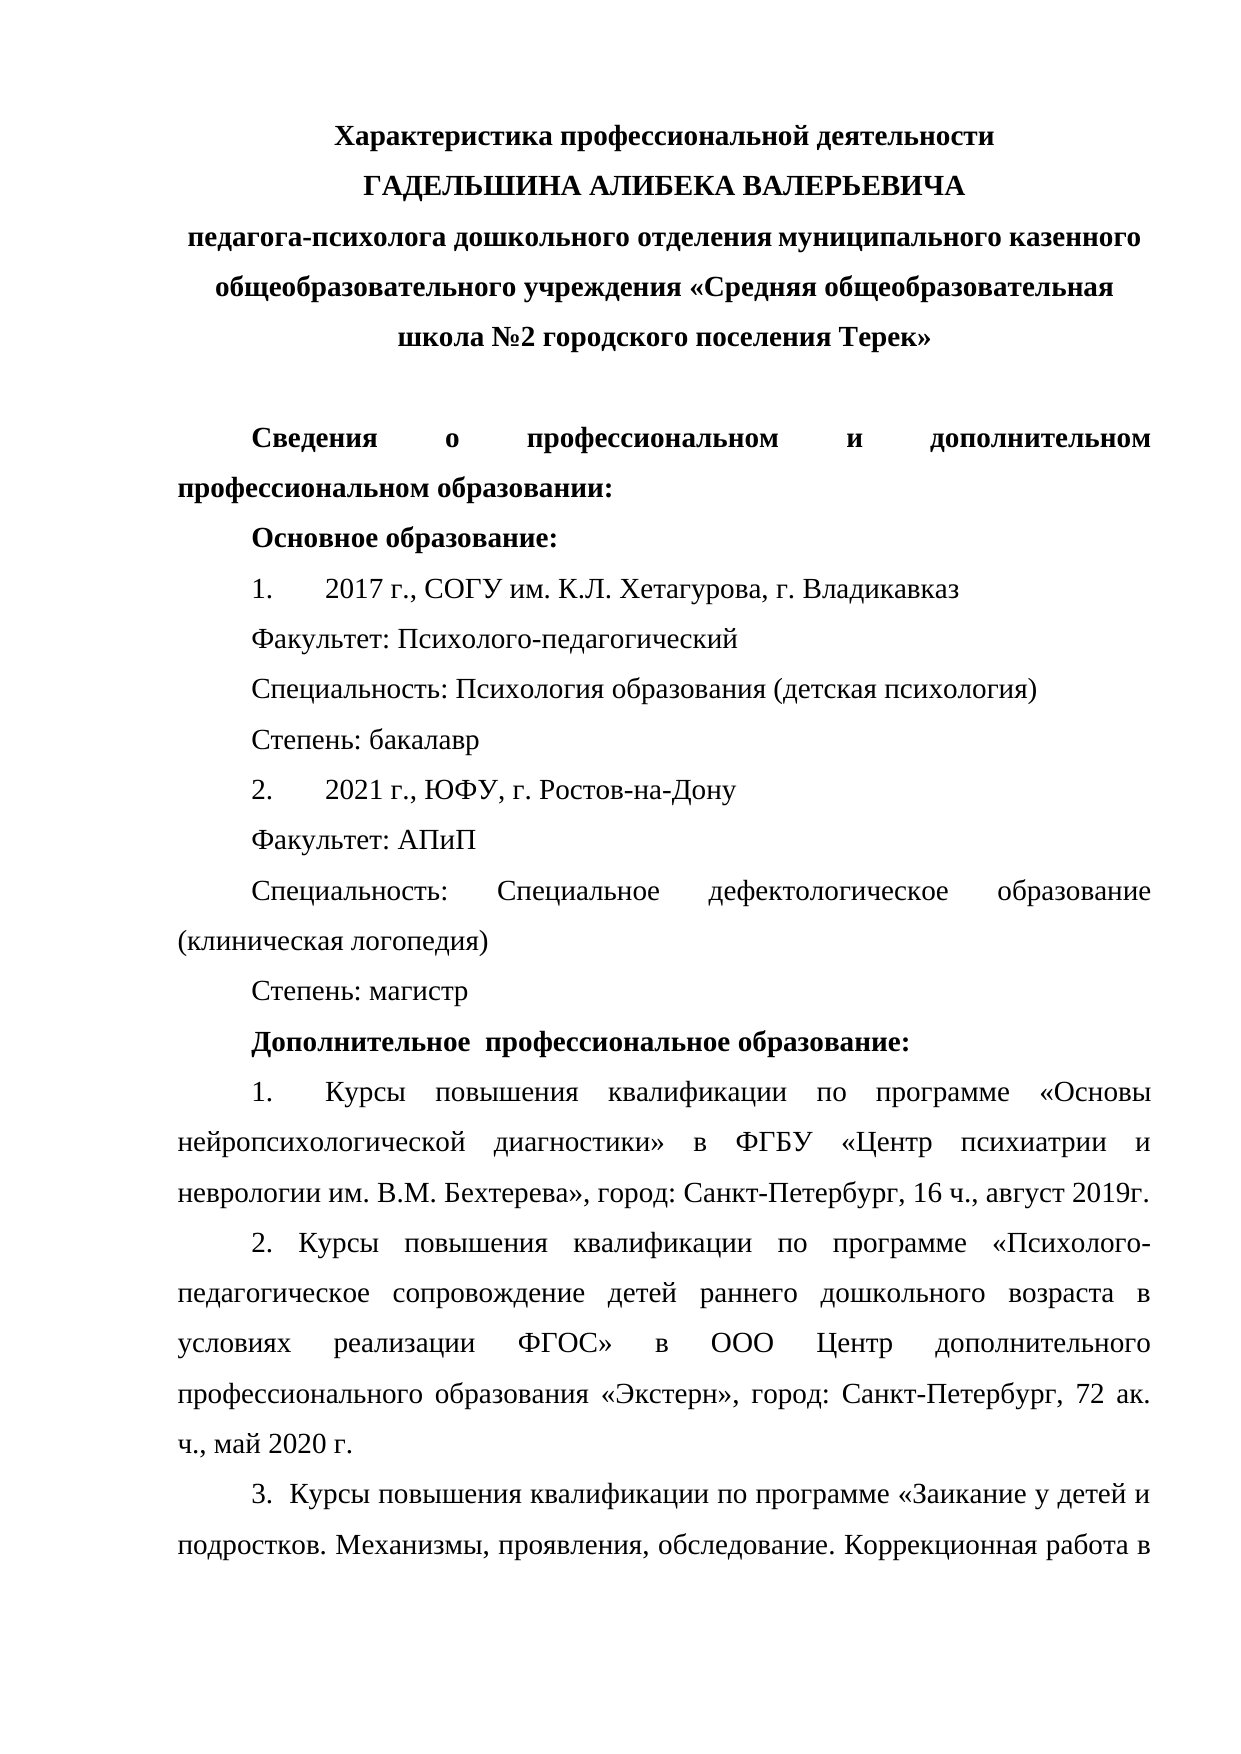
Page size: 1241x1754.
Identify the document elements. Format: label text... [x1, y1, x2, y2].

text Дополнительное профессиональное образование: [177, 1024, 1152, 1057]
text педагога-психолога дошкольного отделения муниципального казенного общеобразовательного учреждения «Средняя общеобразовательная школа №2 городского поселения Терек» [177, 219, 1152, 353]
text Степень: бакалавр [177, 722, 1152, 755]
text Факультет: Психолого-педагогический [177, 621, 1152, 655]
list 2021 г., ЮФУ, г. Ростов-на-Дону [177, 772, 1152, 806]
list 2017 г., СОГУ им. К.Л. Хетагурова, г. Владикавказ [177, 571, 1152, 604]
text Степень: магистр [177, 973, 1152, 1007]
text Характеристика профессиональной деятельности [177, 118, 1152, 152]
list Курсы повышения квалификации по программе «Основы нейропсихологической диагностики» в ФГБУ «Центр психиатрии и неврологии им. В.М. Бехтерева», город: Санкт-Петербург, 16 ч., август 2019г. [177, 1074, 1152, 1208]
text ГАДЕЛЬШИНА АЛИБЕКА ВАЛЕРЬЕВИЧА [177, 168, 1152, 202]
text Факультет: АПиП [177, 822, 1152, 856]
text Специальность: Психология образования (детская психология) [177, 672, 1152, 705]
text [177, 1477, 1152, 1560]
text Специальность: Специальное дефектологическое образование (клиническая логопедия) [177, 873, 1152, 957]
text Сведения о профессиональном и дополнительном профессиональном образовании: [177, 420, 1152, 504]
text 2. Курсы повышения квалификации по программе «Психолого-педагогическое сопровождение детей раннего дошкольного возраста в условиях реализации ФГОС» в ООО Центр дополнительного профессионального образования «Экстерн», город: Санкт-Петербург, 72 ак. ч., май 2020 г. [177, 1225, 1152, 1460]
text Основное образование: [177, 521, 1152, 554]
